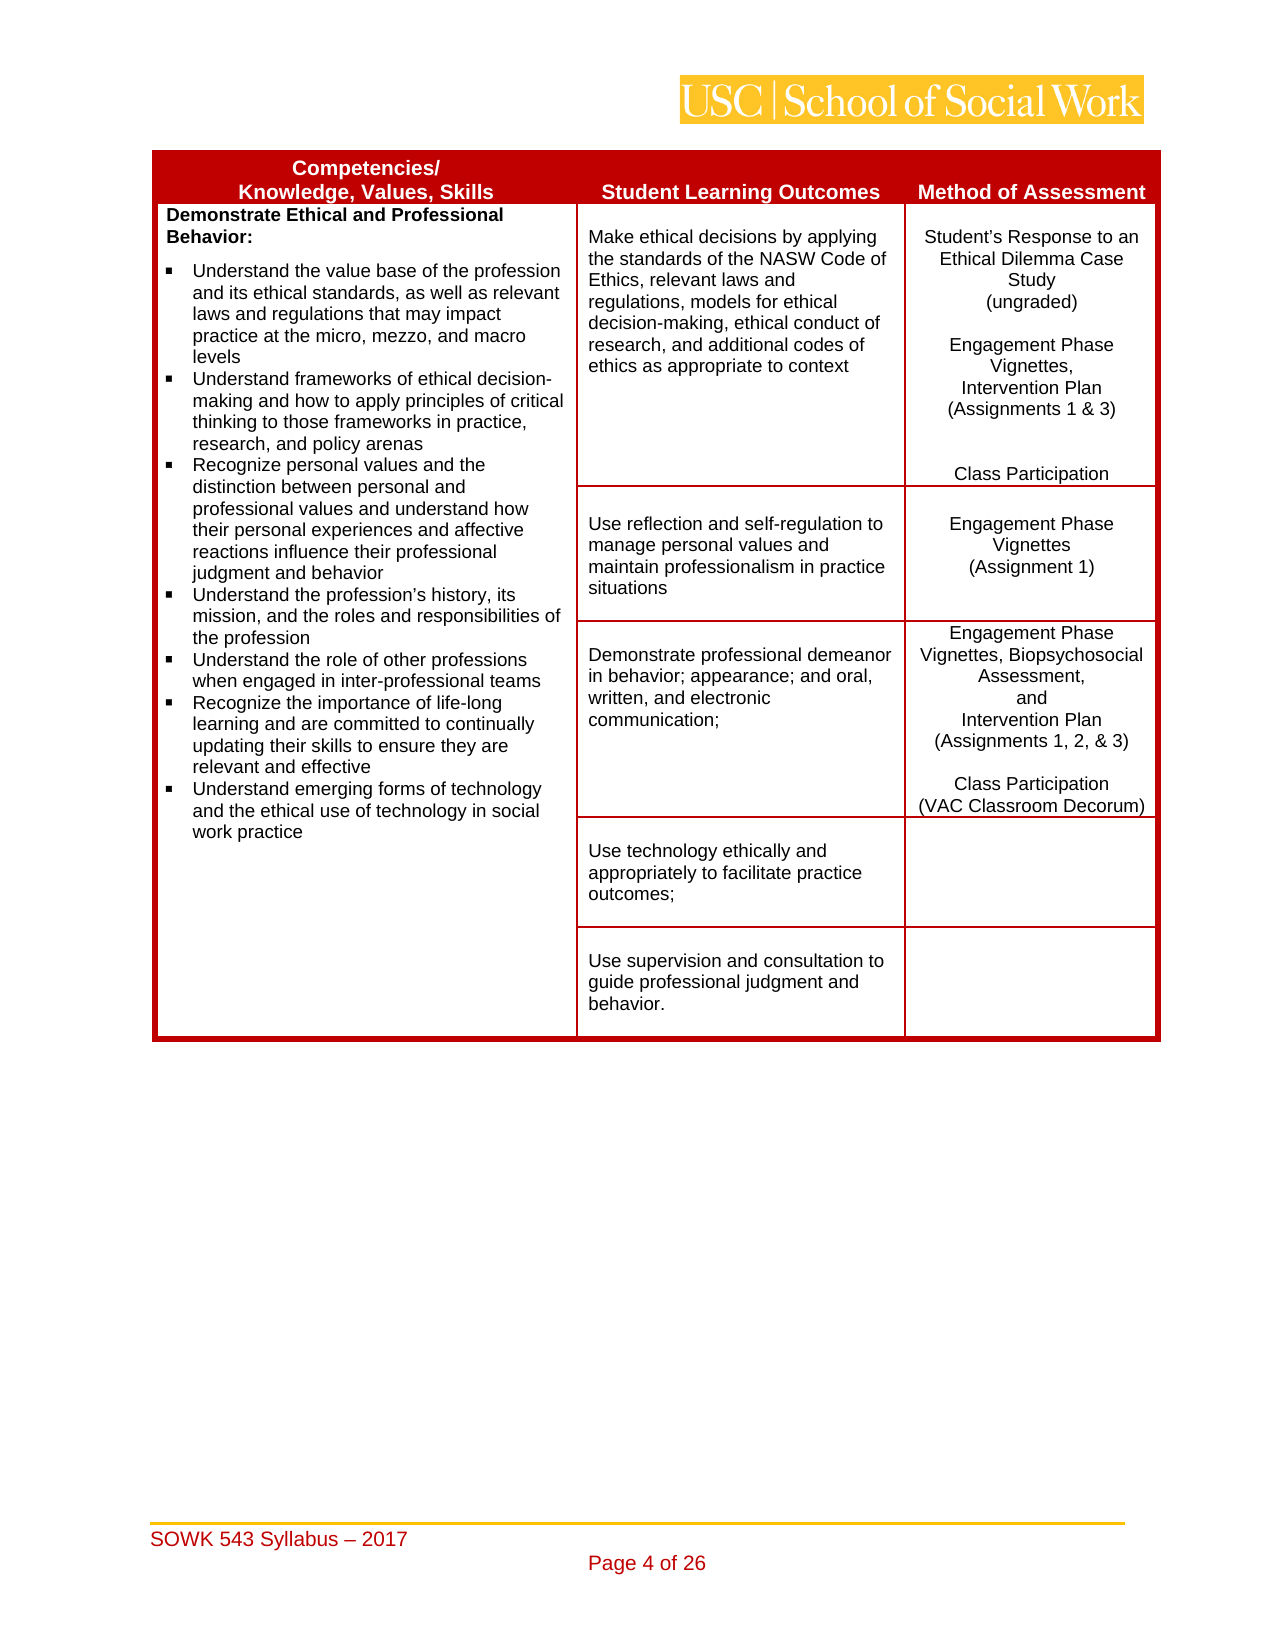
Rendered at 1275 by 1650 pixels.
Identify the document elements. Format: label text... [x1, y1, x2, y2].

table_cell Use reflection and self-regulation to manage personal values and maintain professionalism in practice situations [578, 487, 904, 620]
table_cell Demonstrate Ethical and Professional Behavior: Understand the value base of the profession and its ethical standards, as well as relevant laws and regulations that may impact practice at the micro, mezzo, and macro levels Understand frameworks of ethical decision-making and how to apply principles of critical thinking to those frameworks in practice, research, and policy arenas Recognize personal values and the distinction between personal and professional values and understand how their personal experiences and affective reactions influence their professional judgment and behavior Understand the profession’s history, its mission, and the roles and responsibilities of the profession Understand the role of other professions when engaged in inter-professional teams Recognize the importance of life-long learning and are committed to continually updating their skills to ensure they are relevant and effective Understand emerging forms of technology and the ethical use of technology in social work practice [158, 204, 576, 1036]
table_header Student Learning Outcomes [577, 156, 905, 204]
table_cell Engagement Phase Vignettes (Assignment 1) [906, 487, 1155, 620]
table_cell Student’s Response to an Ethical Dilemma Case Study (ungraded) Engagement Phase Vignettes, Intervention Plan (Assignments 1 & 3) Class Participation [906, 204, 1155, 484]
table_cell Use supervision and consultation to guide professional judgment and behavior. [578, 928, 904, 1036]
table_header Competencies/ Knowledge, Values, Skills [158, 156, 577, 204]
table_header Method of Assessment [905, 156, 1155, 204]
picture [679, 75, 1144, 124]
table_cell [906, 818, 1155, 926]
table_cell Demonstrate professional demeanor in behavior; appearance; and oral, written, and electronic communication; [578, 622, 904, 816]
table_cell Use technology ethically and appropriately to facilitate practice outcomes; [578, 818, 904, 926]
table_cell Engagement Phase Vignettes, Biopsychosocial Assessment, and Intervention Plan (Assignments 1, 2, & 3) Class Participation (VAC Classroom Decorum) [906, 622, 1155, 816]
table_cell [906, 928, 1155, 1036]
table_cell Make ethical decisions by applying the standards of the NASW Code of Ethics, relevant laws and regulations, models for ethical decision-making, ethical conduct of research, and additional codes of ethics as appropriate to context [578, 204, 904, 484]
